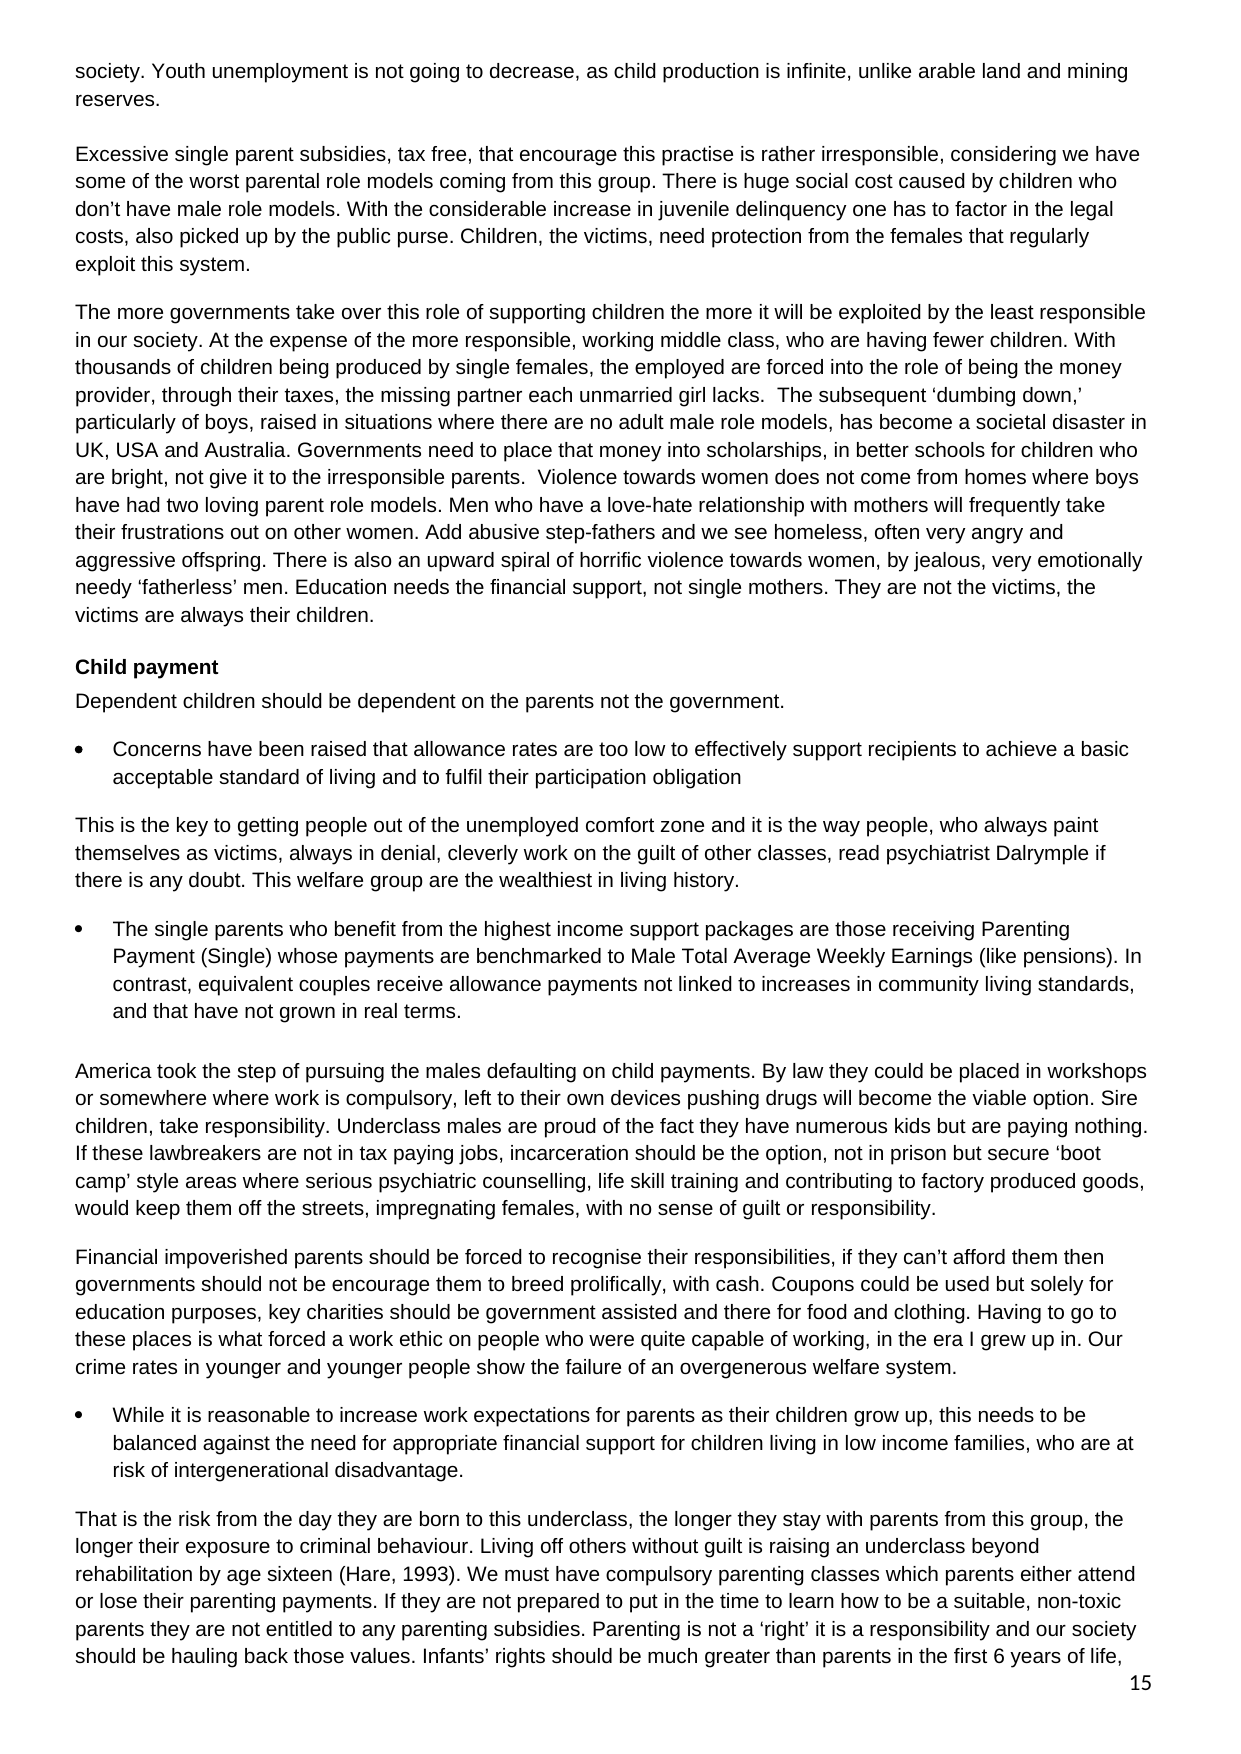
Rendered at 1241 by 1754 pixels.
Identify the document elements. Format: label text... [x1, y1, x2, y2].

text The more governments take over this role of supporting children the more it will be exploited by the least responsible in our society. At the expense of the more responsible, working middle class, who are having fewer children. With thousands of children being produced by single females, the employed are forced into the role of being the money provider, through their taxes, the missing partner each unmarried girl lacks. The subsequent ‘dumbing down,’ particularly of boys, raised in situations where there are no adult male role models, has become a societal disaster in UK, USA and Australia. Governments need to place that money into scholarships, in better schools for children who are bright, not give it to the irresponsible parents. Violence towards women does not come from homes where boys have had two loving parent role models. Men who have a love-hate relationship with mothers will frequently take their frustrations out on other women. Add abusive step-fathers and we see homeless, often very angry and aggressive offspring. There is also an upward spiral of horrific violence towards women, by jealous, very emotionally needy ‘fatherless’ men. Education needs the financial support, not single mothers. They are not the victims, the victims are always their children. [75, 300, 1152, 627]
text Financial impoverished parents should be forced to recognise their responsibilities, if they can’t afford them then governments should not be encourage them to breed prolifically, with cash. Coupons could be used but solely for education purposes, key charities should be government assisted and there for food and clothing. Having to go to these places is what forced a work ethic on people who were quite capable of working, in the era I grew up in. Our crime rates in younger and younger people show the failure of an overgenerous welfare system. [75, 1244, 1152, 1378]
text Child payment [75, 655, 1152, 679]
list Concerns have been raised that allowance rates are too low to effectively support recipients to achieve a basic acceptable standard of living and to fulfil their participation obligation [75, 737, 1152, 789]
text This is the key to getting people out of the unemployed comfort zone and it is the way people, who always paint themselves as victims, always in denial, cleverly work on the guilt of other classes, read psychiatrist Dalrymple if there is any doubt. This welfare group are the wealthiest in living history. [75, 813, 1152, 892]
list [75, 1506, 1152, 1668]
list The single parents who benefit from the highest income support packages are those receiving Parenting Payment (Single) whose payments are benchmarked to Male Total Average Weekly Earnings (like pensions). In contrast, equivalent couples receive allowance payments not linked to increases in community living standards, and that have not grown in real terms. [75, 916, 1152, 1023]
text Excessive single parent subsidies, tax free, that encourage this practise is rather irresponsible, considering we have some of the worst parental role models coming from this group. There is huge social cost caused by children who don’t have male role models. With the considerable increase in juvenile delinquency one has to factor in the legal costs, also picked up by the public purse. Children, the victims, need protection from the females that regularly exploit this system. [75, 142, 1152, 276]
text Dependent children should be dependent on the parents not the government. [75, 689, 1152, 713]
text America took the step of pursuing the males defaulting on child payments. By law they could be placed in workshops or somewhere where work is compulsory, left to their own devices pushing drugs will become the viable option. Sire children, take responsibility. Underclass males are proud of the fact they have numerous kids but are paying nothing. If these lawbreakers are not in tax paying jobs, incarceration should be the option, not in prison but secure ‘boot camp’ style areas where serious psychiatric counselling, life skill training and contributing to factory produced goods, would keep them off the streets, impregnating females, with no sense of guilt or responsibility. [75, 1059, 1152, 1220]
list While it is reasonable to increase work expectations for parents as their children grow up, this needs to be balanced against the need for appropriate financial support for children living in low income families, who are at risk of intergenerational disadvantage. [75, 1403, 1152, 1482]
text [75, 59, 1152, 111]
